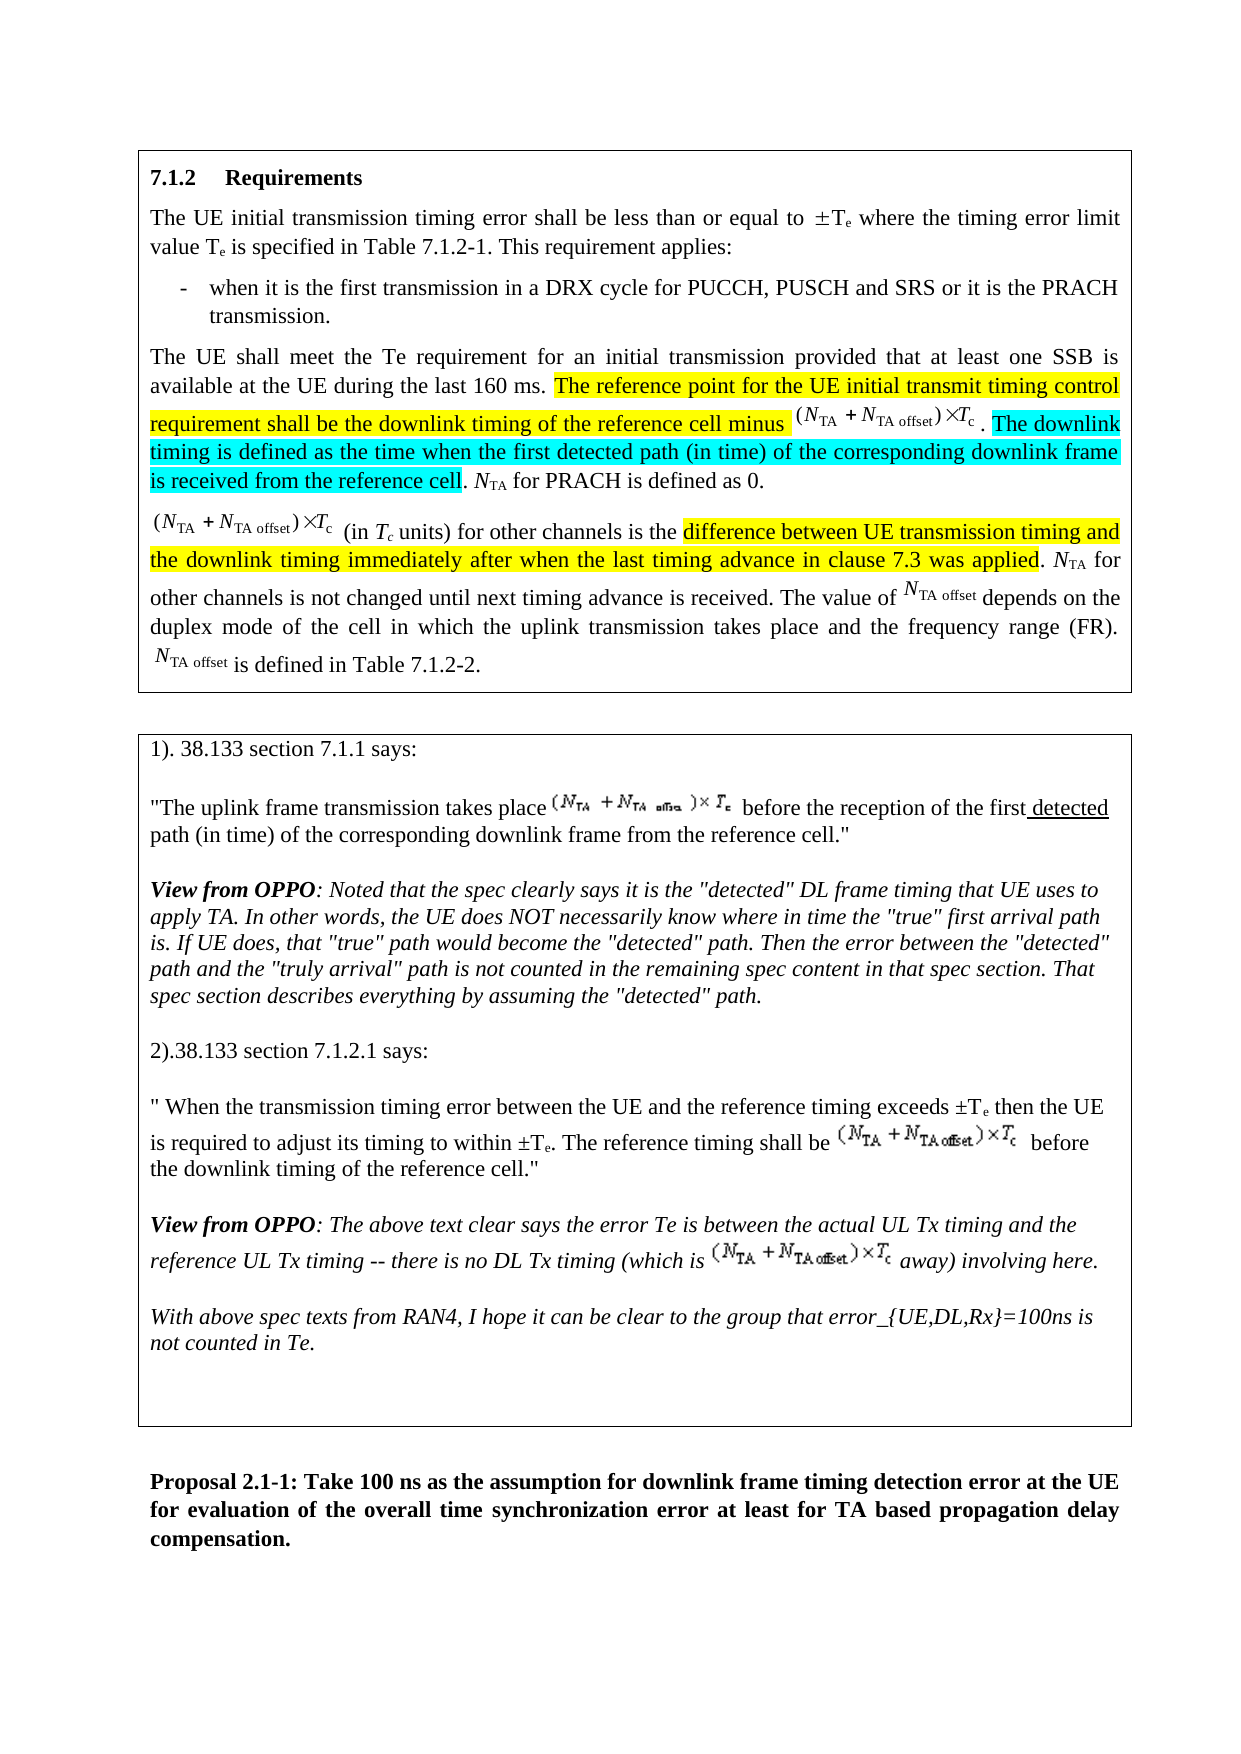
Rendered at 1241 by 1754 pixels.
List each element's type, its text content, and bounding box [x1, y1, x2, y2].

text Proposal 2.1-1: Take 100 ns as the assumption for downlink frame timing detection error at the UE for evaluation of the overall time synchronization error at least for TA based propagation delay compensation. [150, 1468, 1120, 1551]
picture [710, 1237, 900, 1269]
table_header 1). 38.133 section 7.1.1 says: "The uplink frame transmission takes place before the reception of the first detected path (in time) of the corresponding downlink frame from the reference cell." View from OPPO: Noted that the spec clearly says it is the "detected" DL frame timing that UE uses to apply TA. In other words, the UE does NOT necessarily know where in time the "true" first arrival path is. If UE does, that "true" path would become the "detected" path. Then the error between the "detected" path and the "truly arrival" path is not counted in the remaining spec content in that spec section. That spec section describes everything by assuming the "detected" path. 2).38.133 section 7.1.2.1 says: " When the transmission timing error between the UE and the reference timing exceeds ±Te then the UE is required to adjust its timing to within ±Te. The reference timing shall be before the downlink timing of the reference cell." View from OPPO: The above text clear says the error Te is between the actual UL Tx timing and the reference UL Tx timing -- there is no DL Tx timing (which is away) involving here. With above spec texts from RAN4, I hope it can be clear to the group that error_{UE,DL,Rx}=100ns is not counted in Te. [139, 735, 1131, 1426]
picture [550, 790, 737, 816]
picture [836, 1119, 1025, 1151]
table_header 7.1.2 Requirements The UE initial transmission timing error shall be less than or equal to Te where the timing error limit value Te is specified in Table 7.1.2-1. This requirement applies: - when it is the first transmission in a DRX cycle for PUCCH, PUSCH and SRS or it is the PRACH transmission. The UE shall meet the Te requirement for an initial transmission provided that at least one SSB is available at the UE during the last 160 ms. The reference point for the UE initial transmit timing control requirement shall be the downlink timing of the reference cell minus . The downlink timing is defined as the time when the first detected path (in time) of the corresponding downlink frame is received from the reference cell. NTA for PRACH is defined as 0. (in Tc units) for other channels is the difference between UE transmission timing and the downlink timing immediately after when the last timing advance in clause 7.3 was applied. NTA for other channels is not changed until next timing advance is received. The value ofdepends on the duplex mode of the cell in which the uplink transmission takes place and the frequency range (FR). is defined in Table 7.1.2-2. [139, 151, 1131, 692]
